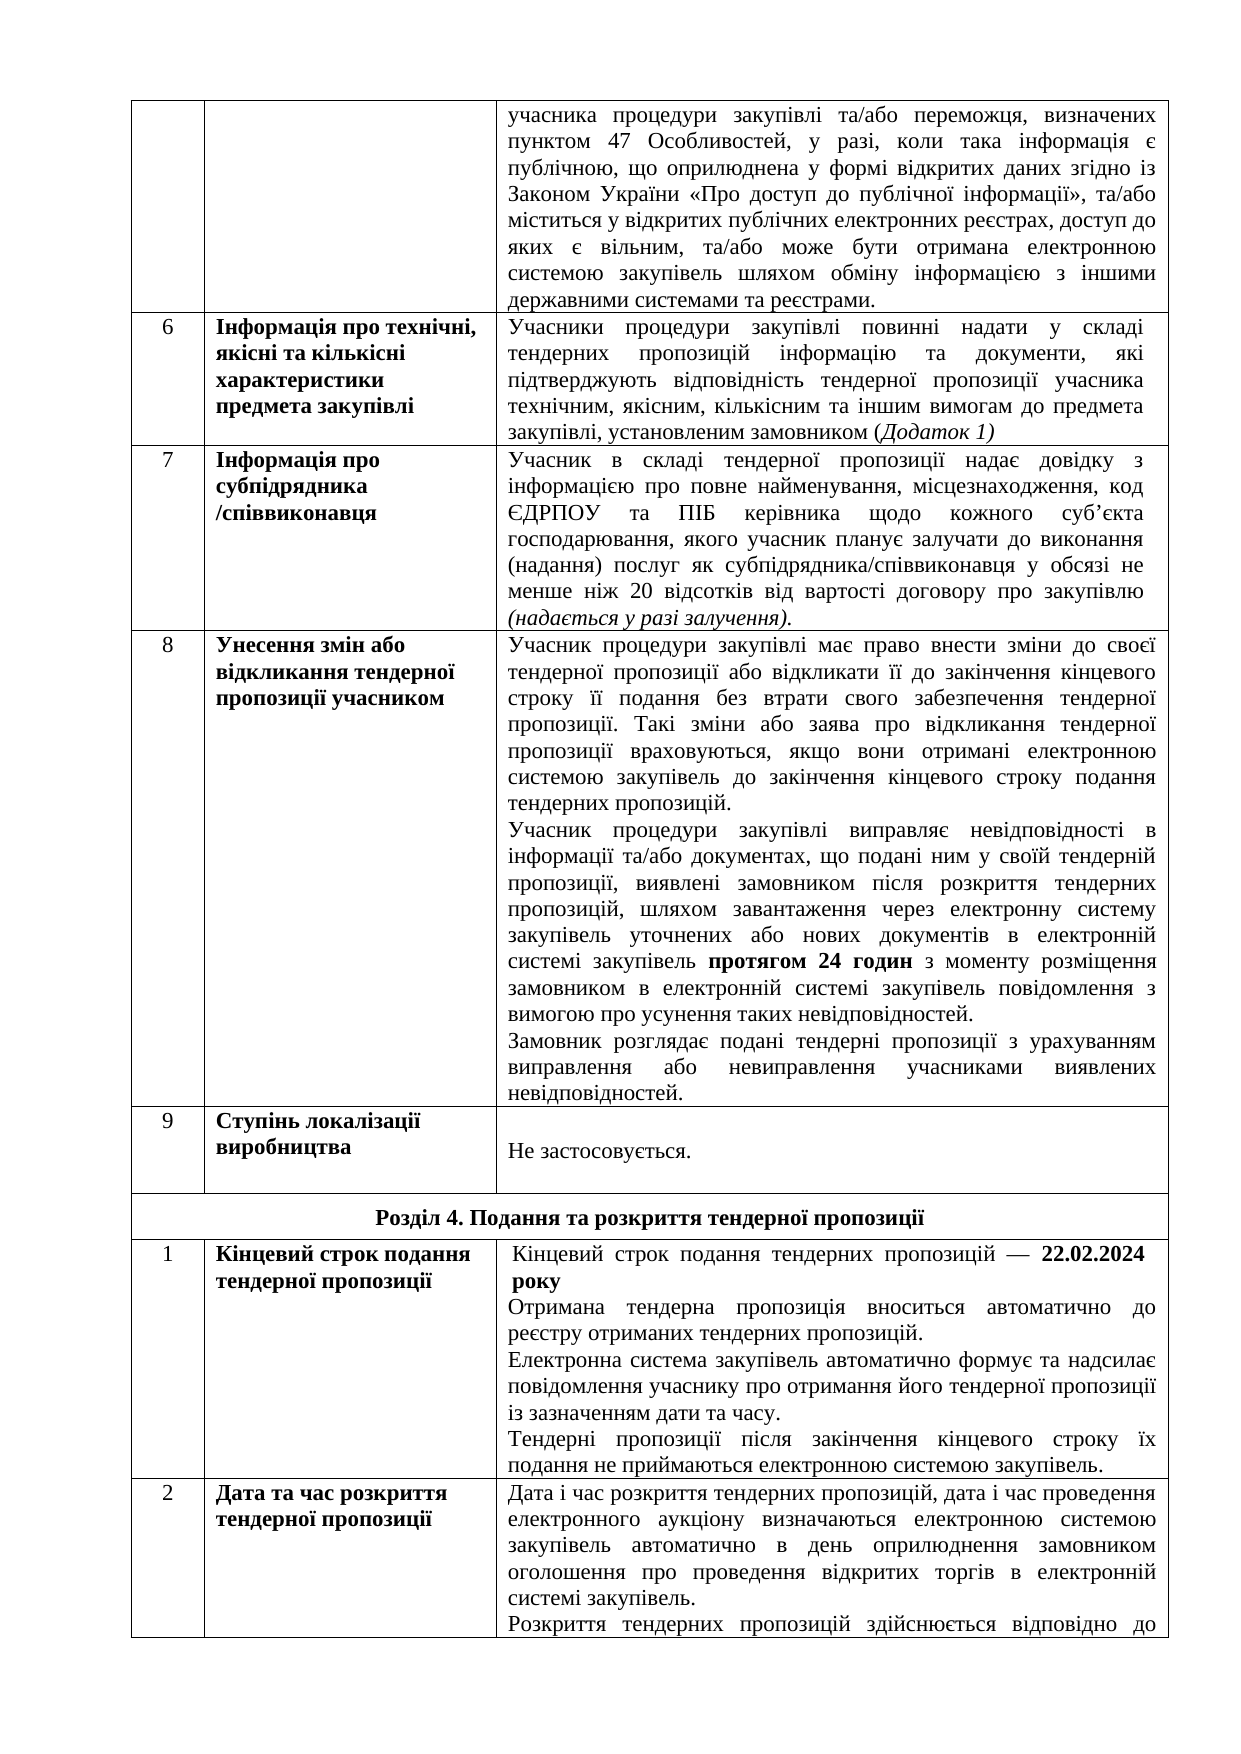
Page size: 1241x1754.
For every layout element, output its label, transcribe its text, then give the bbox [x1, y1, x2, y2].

table_cell 1 [132, 1240, 204, 1478]
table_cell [205, 101, 496, 312]
table_cell 9 [132, 1107, 204, 1193]
table_cell Ступінь локалізації виробництва [205, 1107, 496, 1193]
table_cell Інформація про технічні, якісні та кількісні характеристики предмета закупівлі [205, 313, 496, 445]
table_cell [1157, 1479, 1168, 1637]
table_cell Кінцевий строк подання тендерних пропозицій — 22.02.2024 року Отримана тендерна пропозиція вноситься автоматично до реєстру отриманих тендерних пропозицій. Електронна система закупівель автоматично формує та надсилає повідомлення учаснику про отримання його тендерної пропозиції із зазначенням дати та часу. Тендерні пропозиції після закінчення кінцевого строку їх подання не приймаються електронною системою закупівель. [497, 1240, 1168, 1478]
table_cell Учасники процедури закупівлі повинні надати у складі тендерних пропозицій інформацію та документи, які підтверджують відповідність тендерної пропозиції учасника технічним, якісним, кількісним та іншим вимогам до предмета закупівлі, установленим замовником (Додаток 1) [497, 313, 1168, 445]
table_cell Учасник в складі тендерної пропозиції надає довідку з інформацією про повне найменування, місцезнаходження, код ЄДРПОУ та ПІБ керівника щодо кожного суб’єкта господарювання, якого учасник планує залучати до виконання (надання) послуг як субпідрядника/співвиконавця у обсязі не менше ніж 20 відсотків від вартості договору про закупівлю (надається у разі залучення). [497, 446, 1168, 630]
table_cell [205, 1479, 496, 1637]
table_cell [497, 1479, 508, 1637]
table_cell 7 [132, 446, 204, 630]
table_cell Розділ 4. Подання та розкриття тендерної пропозиції [132, 1194, 1168, 1239]
table_cell Унесення змін або відкликання тендерної пропозиції учасником [205, 631, 496, 1106]
table_cell 2 [132, 1479, 204, 1637]
table_cell Інформація про субпідрядника /співвиконавця [205, 446, 496, 630]
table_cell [497, 101, 1168, 312]
table_cell Кінцевий строк подання тендерної пропозиції [205, 1240, 496, 1478]
table_cell Учасник процедури закупівлі має право внести зміни до своєї тендерної пропозиції або відкликати її до закінчення кінцевого строку її подання без втрати свого забезпечення тендерної пропозиції. Такі зміни або заява про відкликання тендерної пропозиції враховуються, якщо вони отримані електронною системою закупівель до закінчення кінцевого строку подання тендерних пропозицій. Учасник процедури закупівлі виправляє невідповідності в інформації та/або документах, що подані ним у своїй тендерній пропозиції, виявлені замовником після розкриття тендерних пропозицій, шляхом завантаження через електронну систему закупівель уточнених або нових документів в електронній системі закупівель протягом 24 годин з моменту розміщення замовником в електронній системі закупівель повідомлення з вимогою про усунення таких невідповідностей. Замовник розглядає подані тендерні пропозиції з урахуванням виправлення або невиправлення учасниками виявлених невідповідностей. [497, 631, 1168, 1106]
table_cell 6 [132, 313, 204, 445]
table_cell 8 [132, 631, 204, 1106]
table_cell Не застосовується. [497, 1107, 1168, 1193]
table_cell 5 [132, 101, 204, 312]
